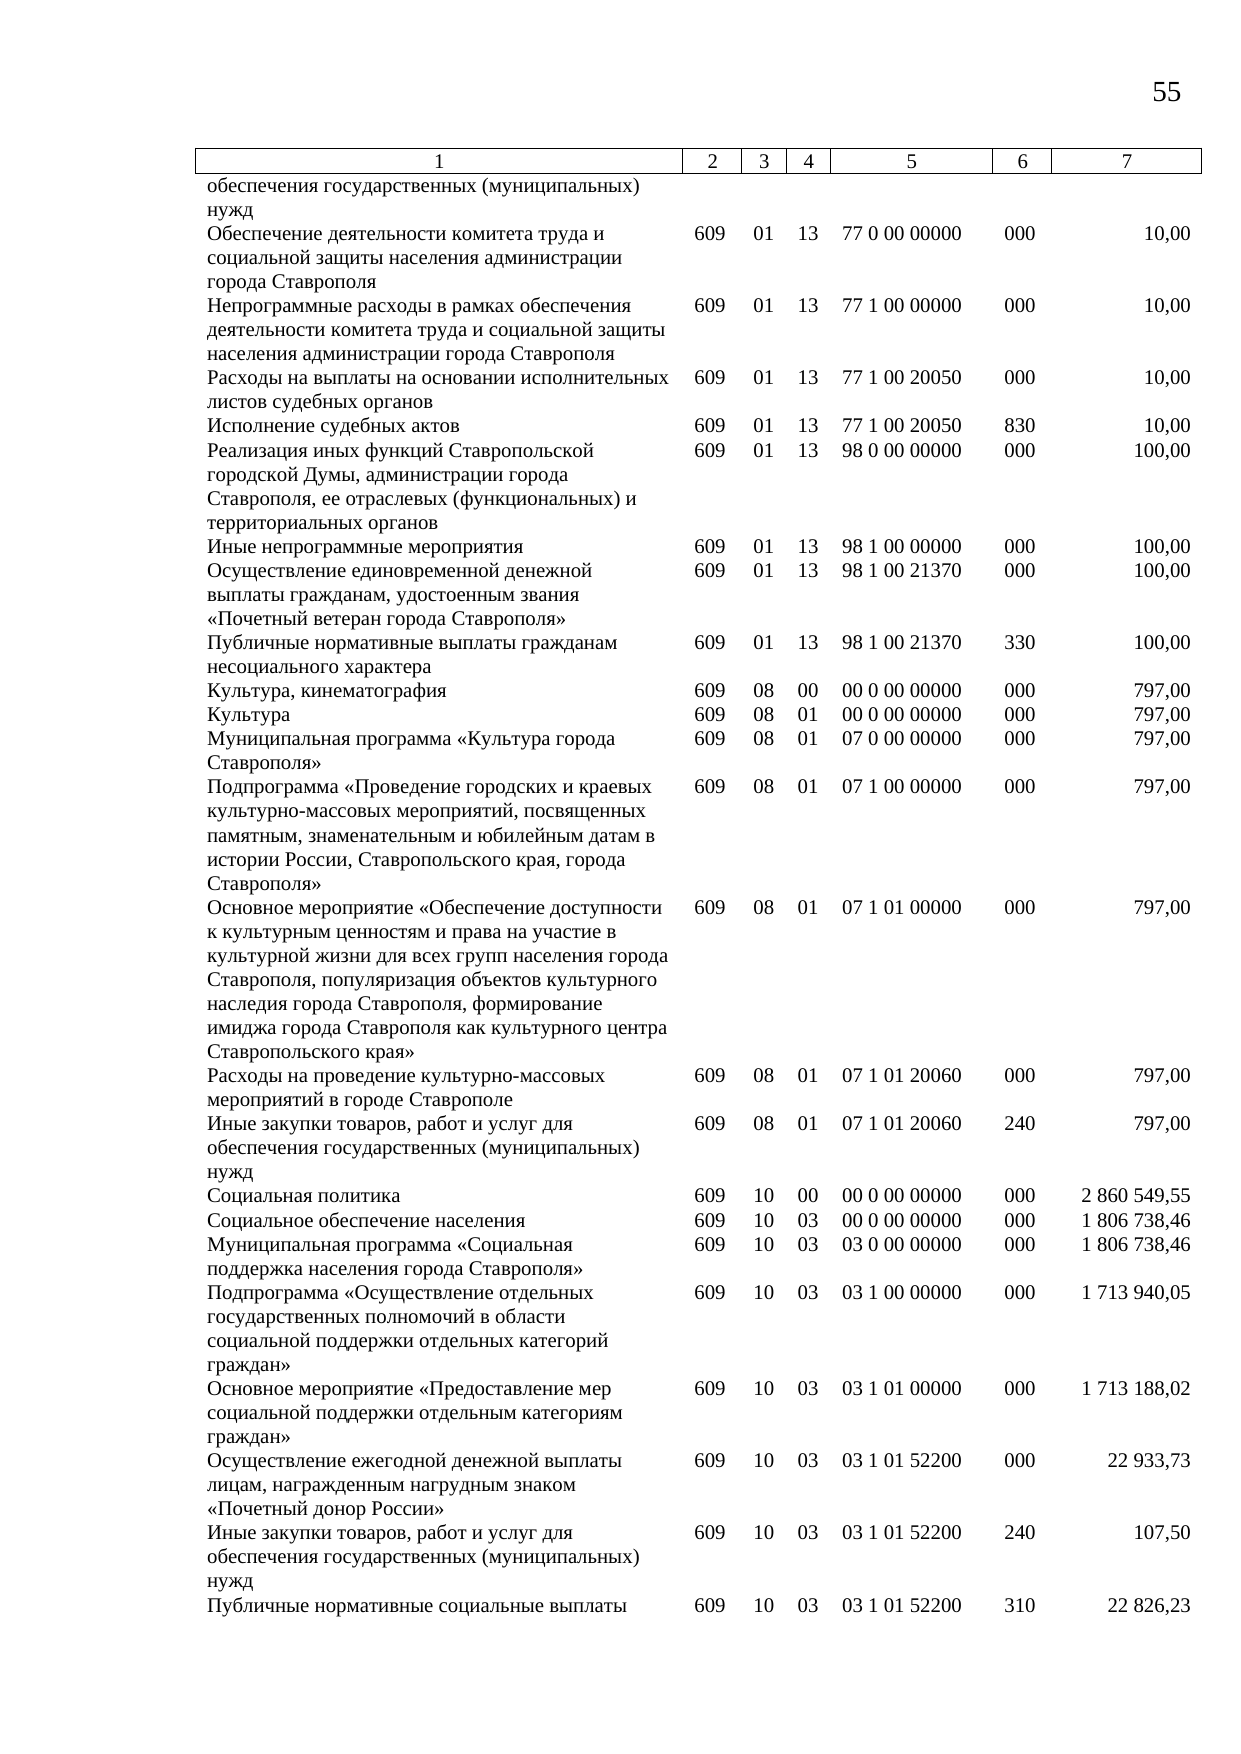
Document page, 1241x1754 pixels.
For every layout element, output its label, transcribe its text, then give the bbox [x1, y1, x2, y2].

table_header 6 [993, 149, 1051, 173]
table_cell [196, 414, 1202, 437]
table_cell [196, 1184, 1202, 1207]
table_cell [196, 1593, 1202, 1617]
table_header 7 [1052, 149, 1201, 173]
table_header 2 [683, 149, 741, 173]
table_header 5 [831, 149, 992, 173]
table_header 1 [196, 149, 682, 173]
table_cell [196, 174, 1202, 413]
table_header 3 [742, 149, 786, 173]
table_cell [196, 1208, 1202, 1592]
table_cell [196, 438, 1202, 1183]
table_header 4 [787, 149, 830, 173]
